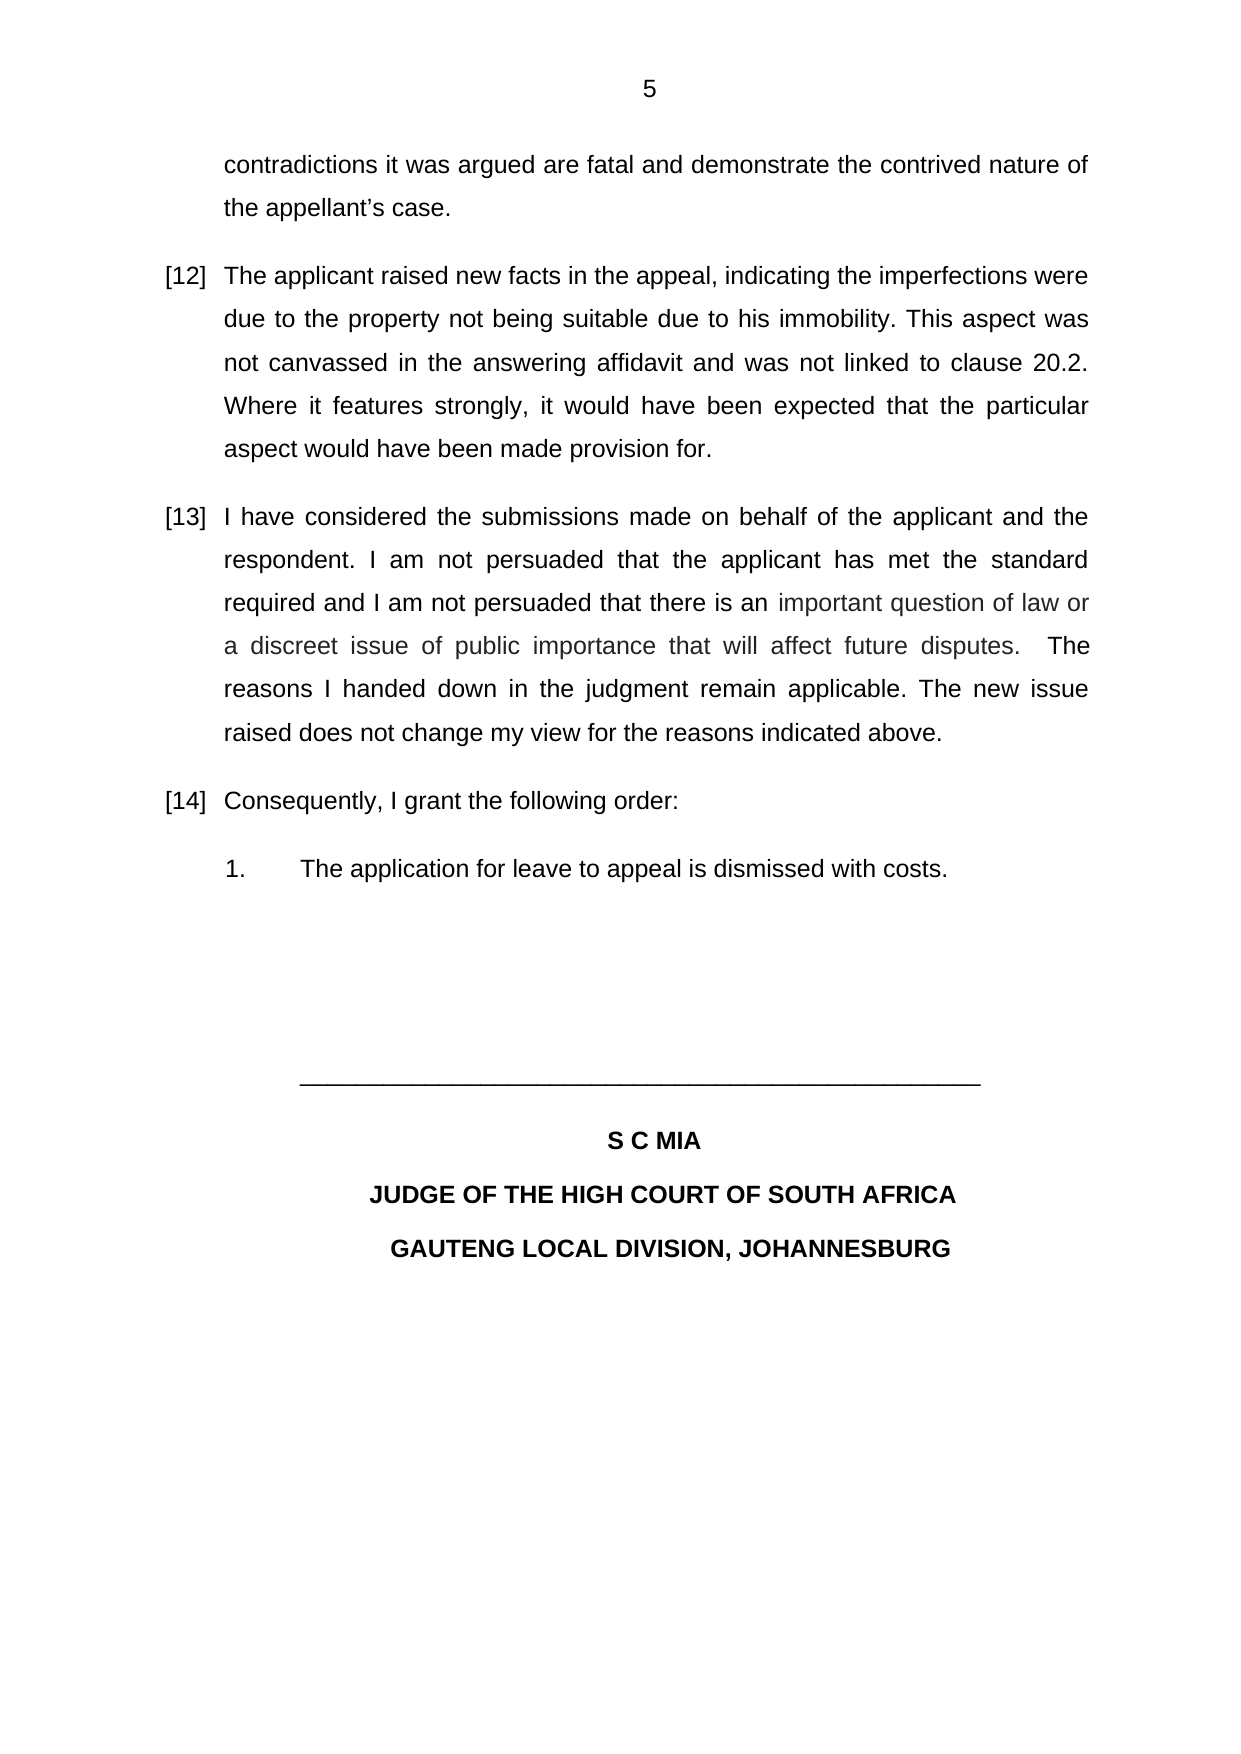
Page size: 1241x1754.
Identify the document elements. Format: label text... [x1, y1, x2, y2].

text GAUTENG LOCAL DIVISION, JOHANNESBURG [209, 1234, 1090, 1262]
text JUDGE OF THE HIGH COURT OF SOUTH AFRICA [209, 1180, 1090, 1209]
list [165, 150, 1090, 222]
list [13] I have considered the submissions made on behalf of the applicant and the respondent. I am not persuaded that the applicant has met the standard required and I am not persuaded that there is an important question of law or a discreet issue of public importance that will affect future disputes. The reasons I handed down in the judgment remain applicable. The new issue raised does not change my view for the reasons indicated above. [165, 502, 1090, 746]
text _________________________________________________ [209, 1058, 1090, 1087]
list [14] Consequently, I grant the following order: [165, 786, 1090, 814]
text S C MIA [209, 1126, 1090, 1155]
list 1. The application for leave to appeal is dismissed with costs. [165, 854, 1090, 882]
list [12] The applicant raised new facts in the appeal, indicating the imperfections were due to the property not being suitable due to his immobility. This aspect was not canvassed in the answering affidavit and was not linked to clause 20.2. Where it features strongly, it would have been expected that the particular aspect would have been made provision for. [165, 261, 1090, 462]
